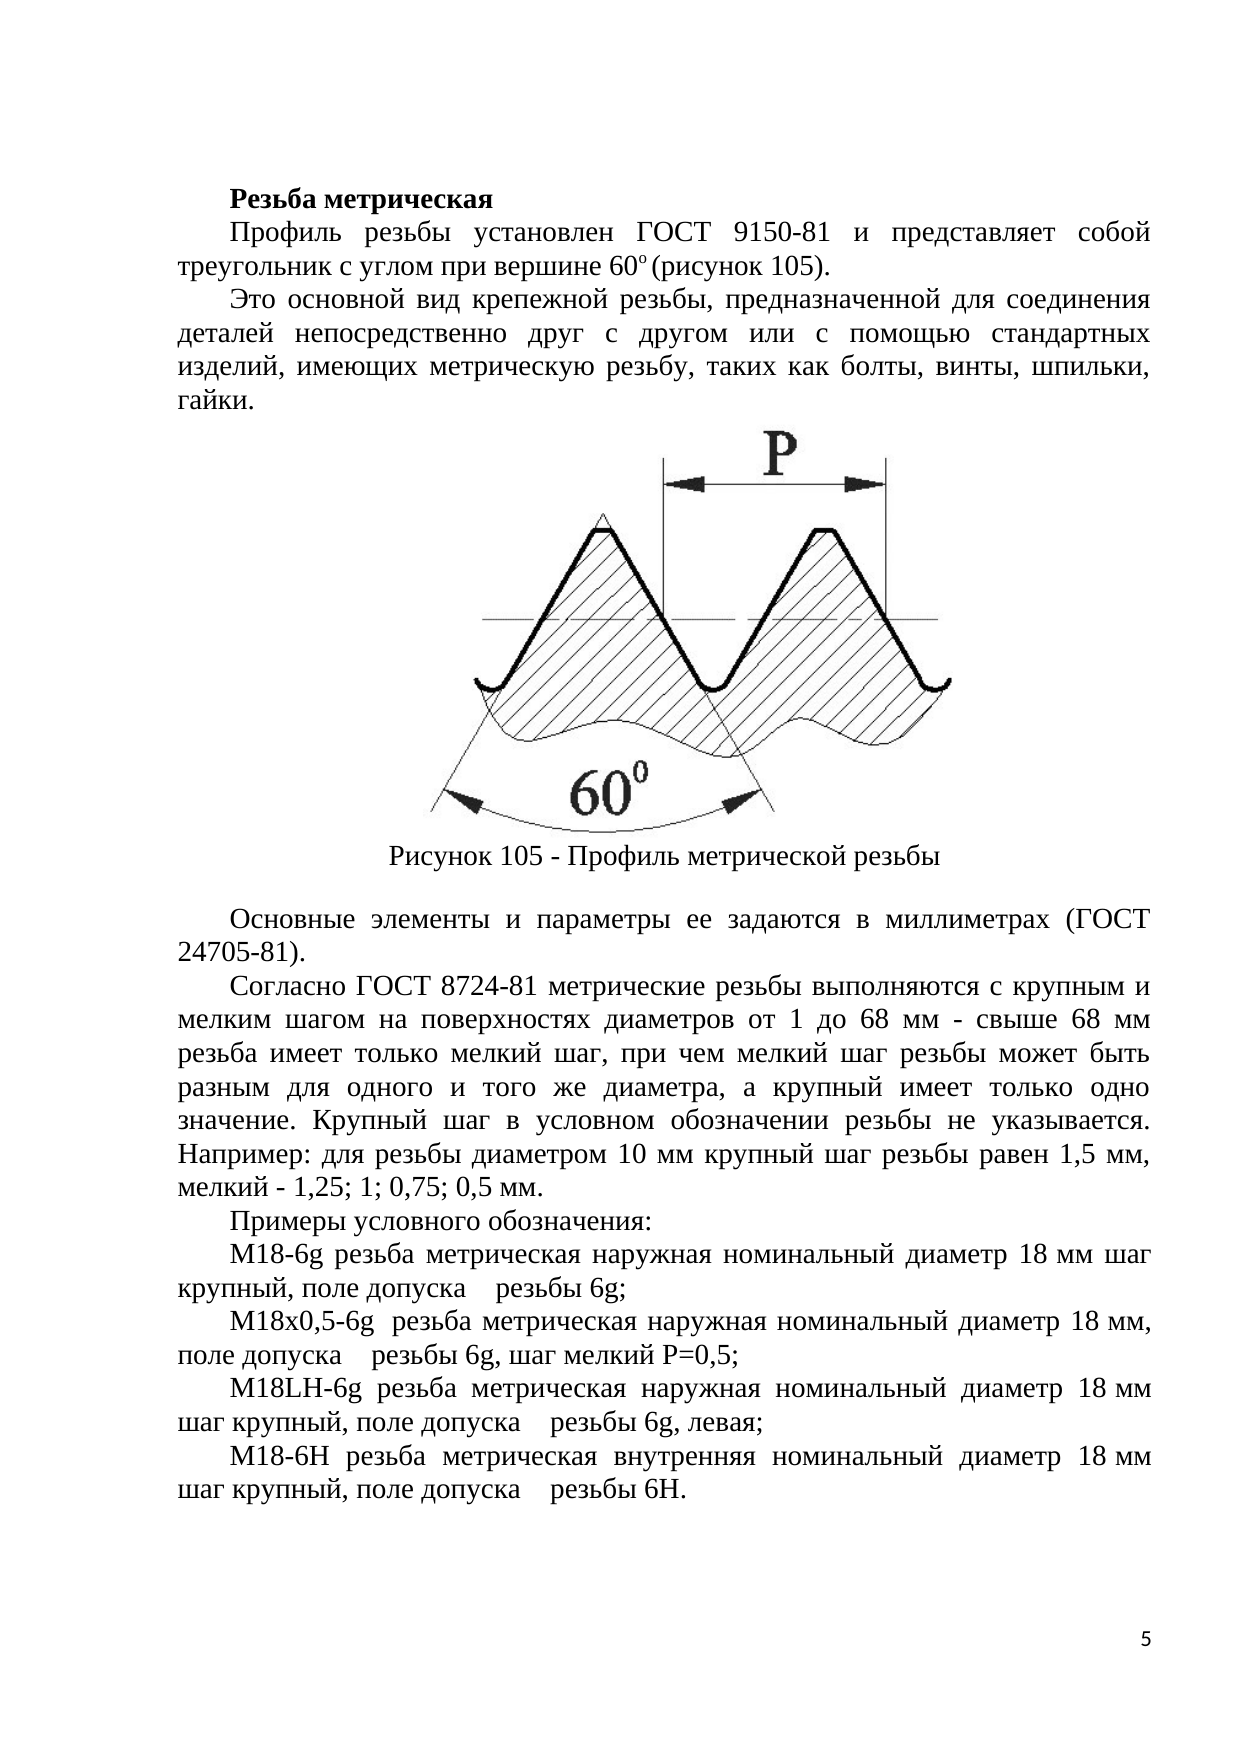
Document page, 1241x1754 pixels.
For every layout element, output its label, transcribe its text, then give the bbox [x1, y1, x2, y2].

picture [422, 415, 959, 839]
text Согласно ГОСТ 8724-81 метрические резьбы выполняются с крупным и мелким шагом на поверхностях диаметров от 1 до 68 мм - свыше 68 мм резьба имеет только мелкий шаг, при чем мелкий шаг резьбы может быть разным для одного и того же диаметра, а крупный имеет только одно значение. Крупный шаг в условном обозначении резьбы не указывается. Например: для резьбы диаметром 10 мм крупный шаг резьбы равен 1,5 мм, мелкий - 1,25; 1; 0,75; 0,5 мм. [177, 968, 1152, 1203]
text М18-6Н резьба метрическая внутренняя номинальный диаметр 18 мм шаг крупный, поле допуска резьбы 6Н. [177, 1438, 1152, 1505]
text Это основной вид крепежной резьбы, предназначенной для соединения деталей непосредственно друг с другом или с помощью стандартных изделий, имеющих метрическую резьбу, таких как болты, винты, шпильки, гайки. [177, 281, 1152, 416]
text Рисунок 105 - Профиль метрической резьбы [177, 838, 1152, 872]
text М18-6g резьба метрическая наружная номинальный диаметр 18 мм шаг крупный, поле допуска резьбы 6g; [177, 1236, 1152, 1303]
text Основные элементы и параметры ее задаются в миллиметрах (ГОСТ 24705-81). [177, 901, 1152, 968]
text М18LH-6g резьба метрическая наружная номинальный диаметр 18 мм шаг крупный, поле допуска резьбы 6g, левая; [177, 1371, 1152, 1438]
text Примеры условного обозначения: [177, 1203, 1152, 1236]
text М18х0,5-6g резьба метрическая наружная номинальный диаметр 18 мм, поле допуска резьбы 6g, шаг мелкий Р=0,5; [177, 1303, 1152, 1371]
text Профиль резьбы установлен ГОСТ 9150-81 и представляет собой треугольник с углом при вершине 60о (рисунок 105). [177, 214, 1152, 281]
text Резьба метрическая [177, 181, 1152, 214]
